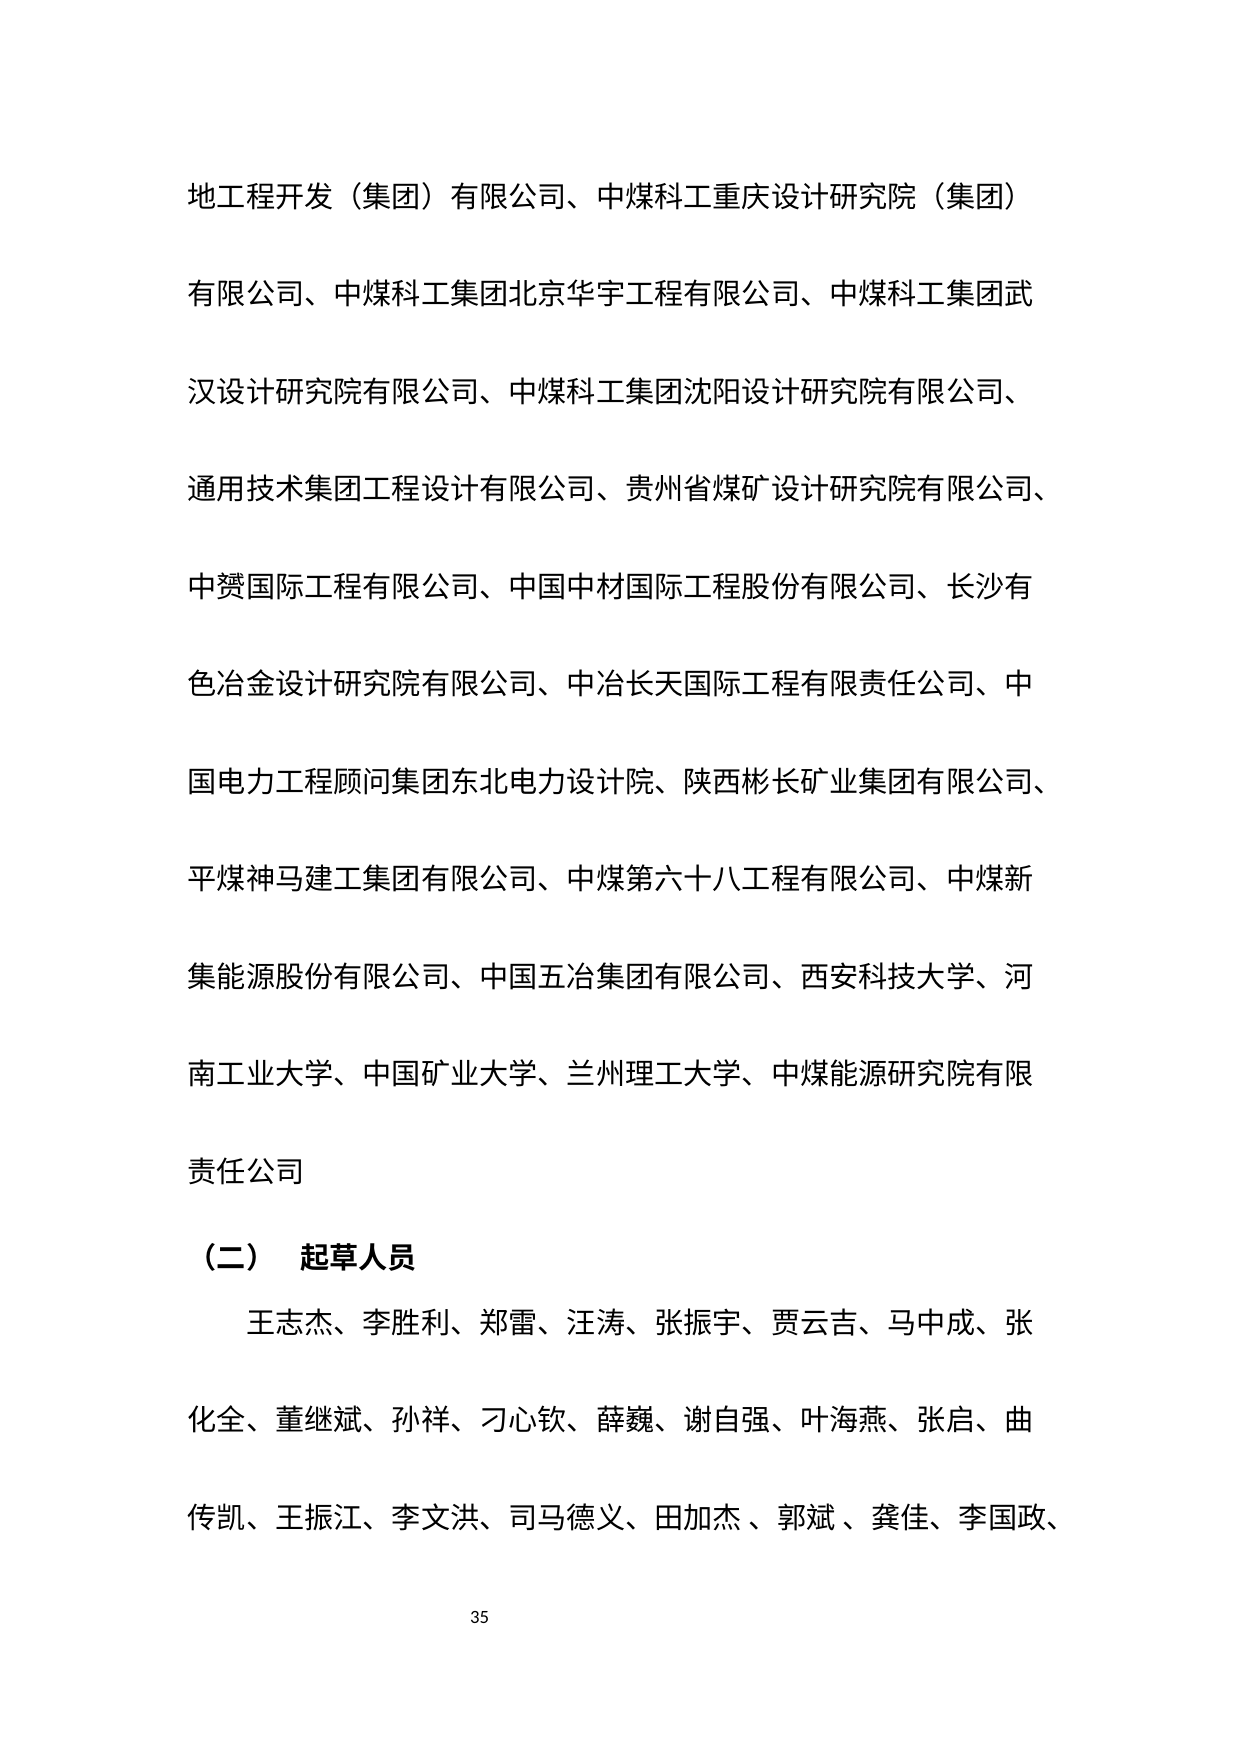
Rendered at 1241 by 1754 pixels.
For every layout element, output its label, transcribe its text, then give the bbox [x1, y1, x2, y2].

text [187, 162, 1053, 1202]
list 起草人员 [187, 1223, 1053, 1288]
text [187, 1288, 1053, 1548]
